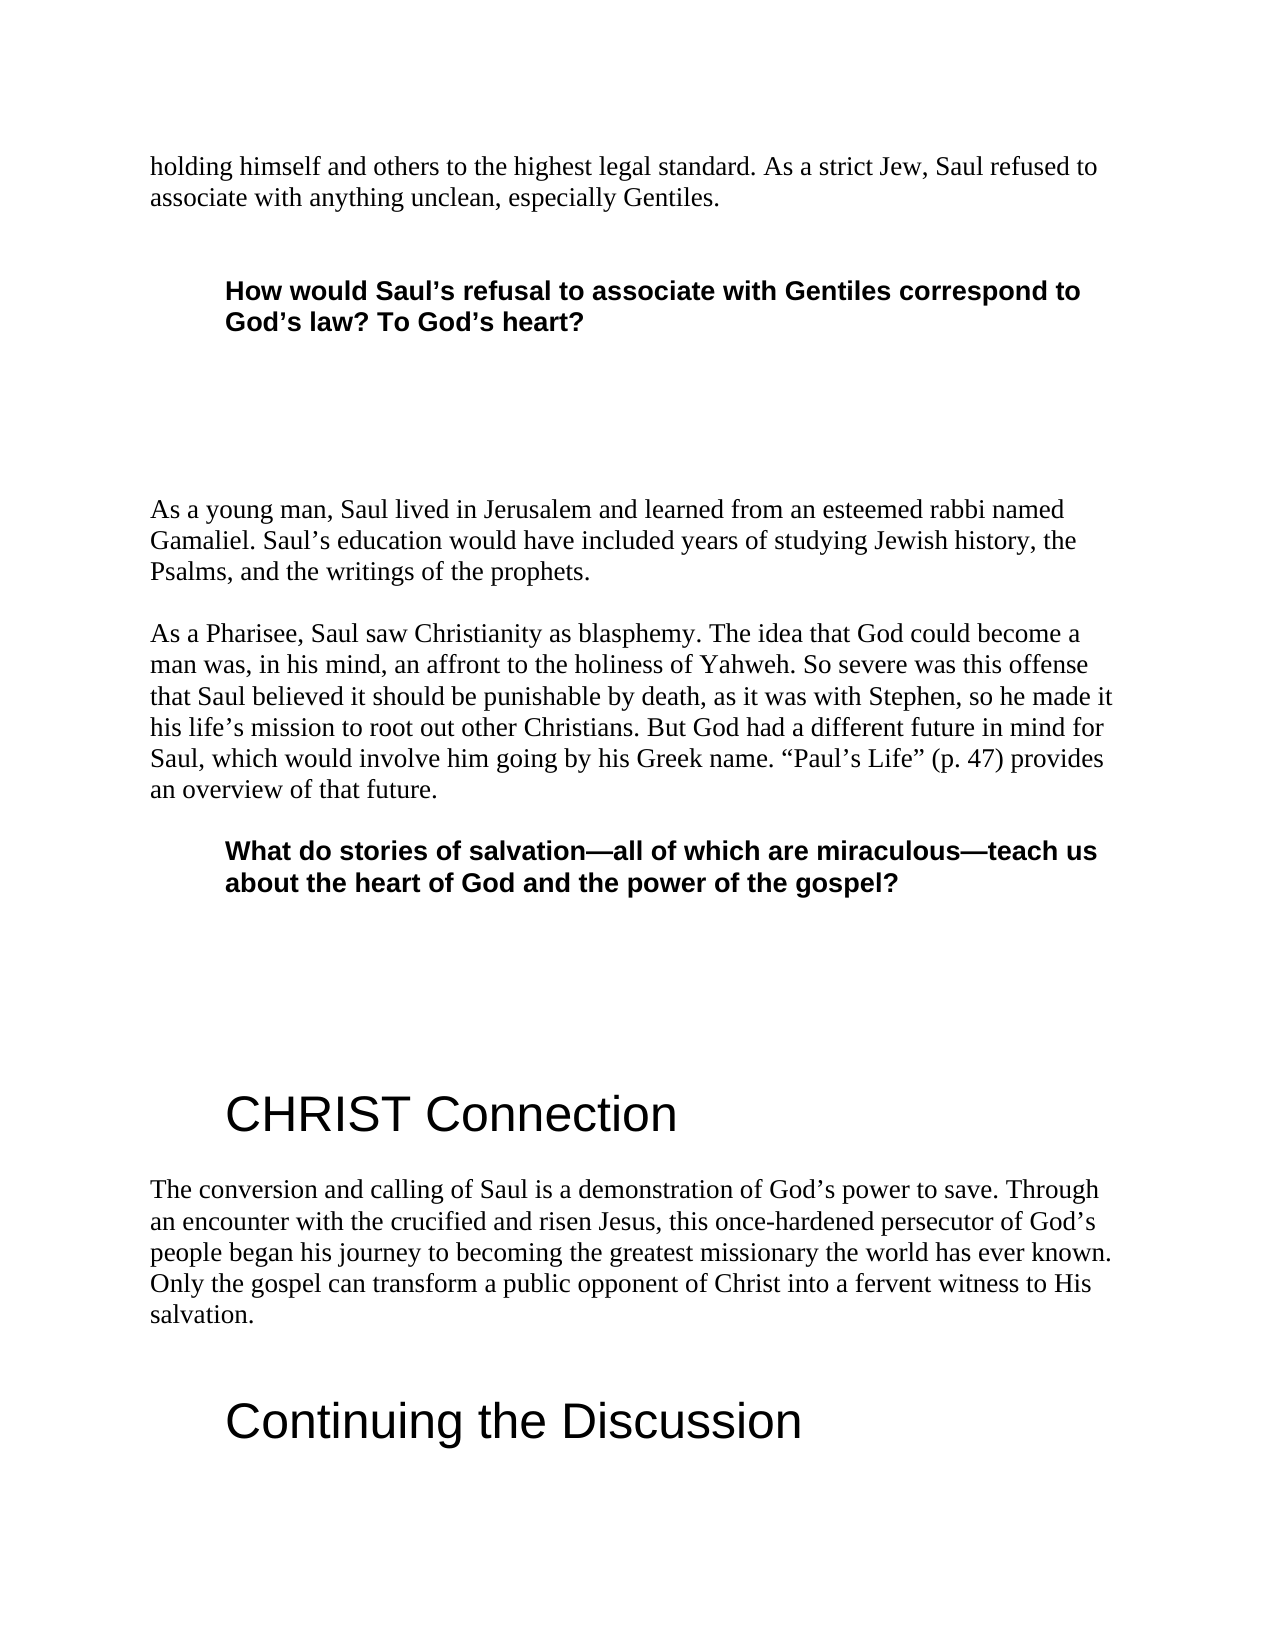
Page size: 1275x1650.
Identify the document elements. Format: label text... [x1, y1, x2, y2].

text The conversion and calling of Saul is a demonstration of God’s power to save. Through an encounter with the crucified and risen Jesus, this once-hardened persecutor of God’s people began his journey to becoming the greatest missionary the world has ever known. Only the gospel can transform a public opponent of Christ into a fervent witness to His salvation. [150, 1173, 1125, 1329]
text How would Saul’s refusal to associate with Gentiles correspond to God’s law? To God’s heart? [225, 274, 1125, 337]
text As a young man, Saul lived in Jerusalem and learned from an esteemed rabbi named Gamaliel. Saul’s education would have included years of studying Jewish history, the Psalms, and the writings of the prophets. [150, 493, 1125, 586]
text As a Pharisee, Saul saw Christianity as blasphemy. The idea that God could become a man was, in his mind, an affront to the holiness of Yahweh. So severe was this offense that Saul believed it should be punishable by death, as it was with Stephen, so he made it his life’s mission to root out other Christians. But God had a different future in mind for Saul, which would involve him going by his Greek name. “Paul’s Life” (p. 47) provides an overview of that future. [150, 617, 1125, 804]
text Continuing the Discussion [150, 1391, 1125, 1449]
text CHRIST Connection [150, 1085, 1125, 1142]
text What do stories of salvation—all of which are miraculous—teach us about the heart of God and the power of the gospel? [225, 835, 1125, 898]
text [150, 150, 1125, 212]
